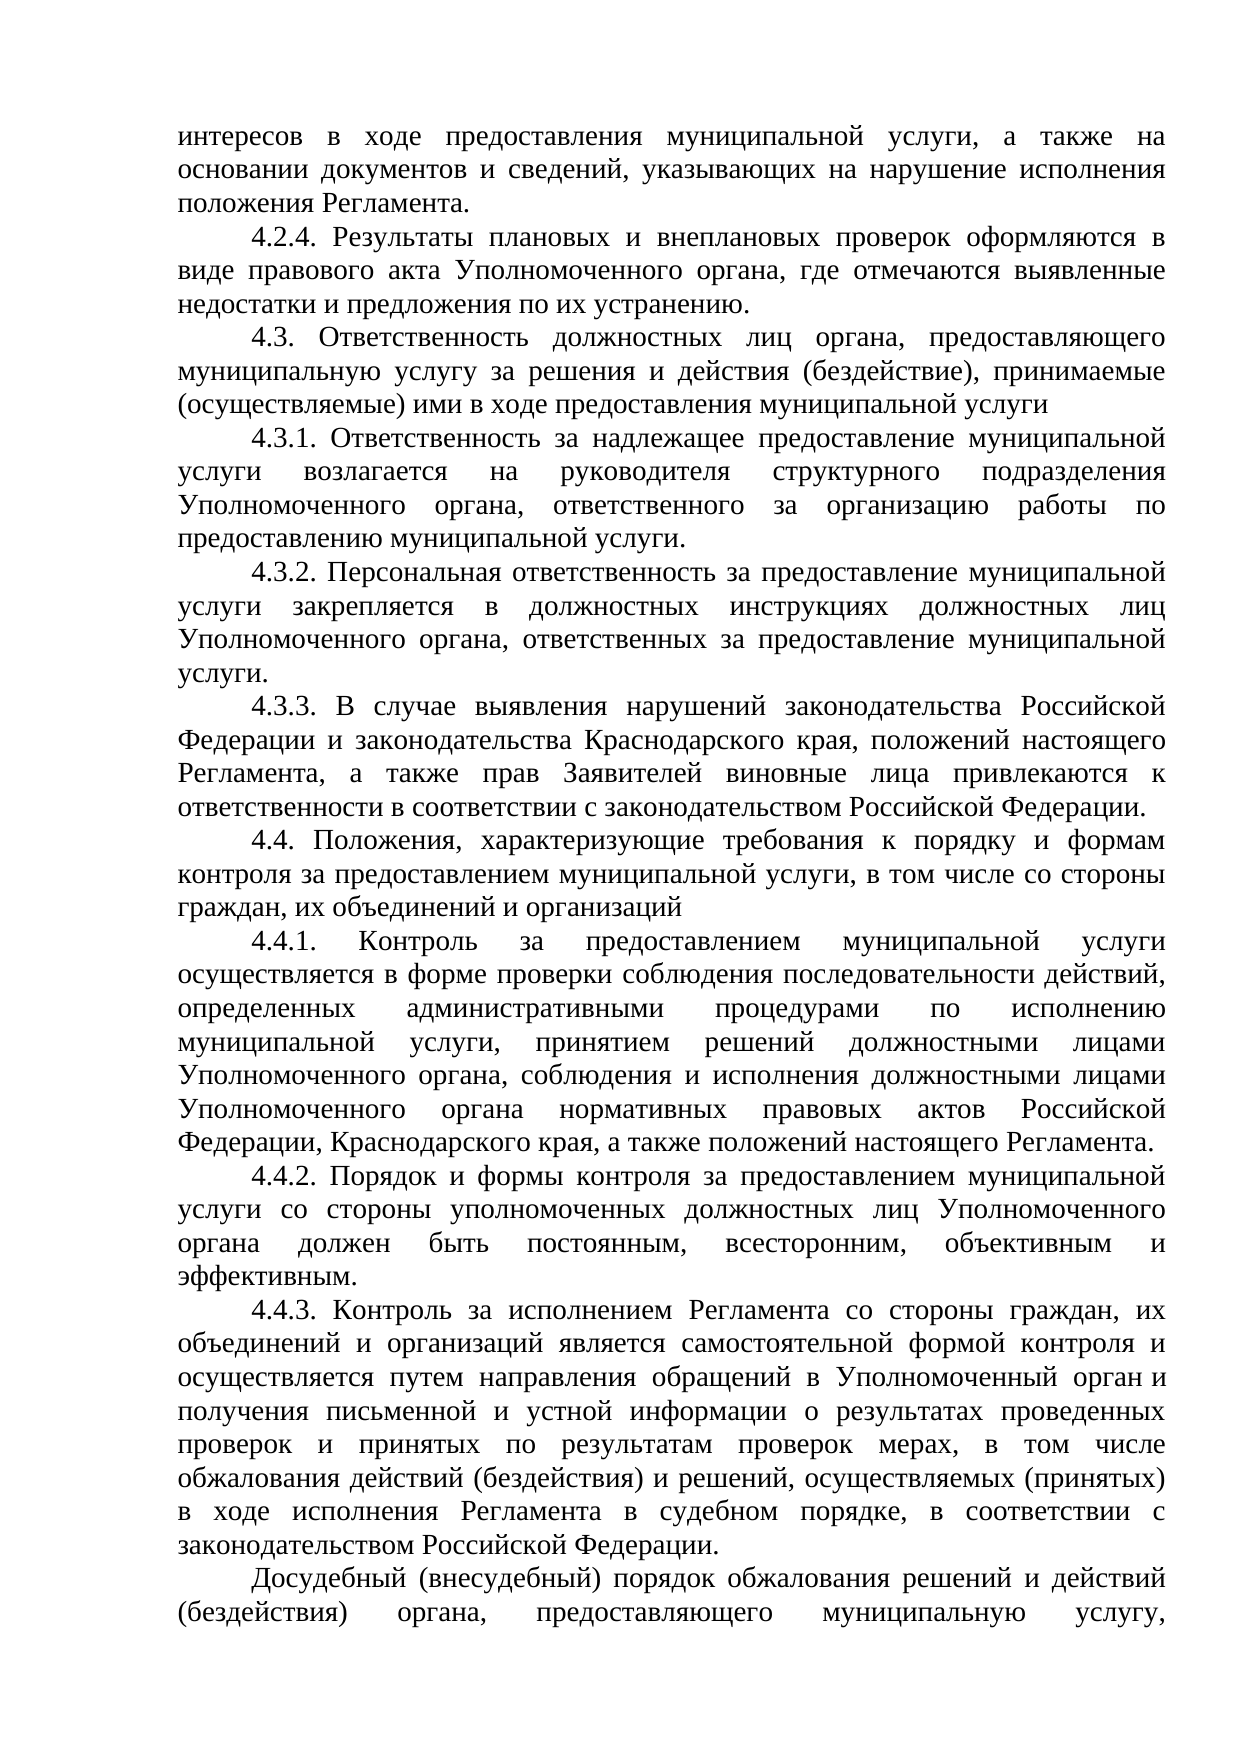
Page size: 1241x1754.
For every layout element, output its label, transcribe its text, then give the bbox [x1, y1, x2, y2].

text 4.4.3. Контроль за исполнением Регламента со стороны граждан, их объединений и организаций является самостоятельной формой контроля и осуществляется путем направления обращений в Уполномоченный орган и получения письменной и устной информации о результатах проведенных проверок и принятых по результатам проверок мерах, в том числе обжалования действий (бездействия) и решений, осуществляемых (принятых) в ходе исполнения Регламента в судебном порядке, в соответствии с законодательством Российской Федерации. [177, 1292, 1167, 1560]
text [177, 1560, 1167, 1627]
text 4.4.1. Контроль за предоставлением муниципальной услуги осуществляется в форме проверки соблюдения последовательности действий, определенных административными процедурами по исполнению муниципальной услуги, принятием решений должностными лицами Уполномоченного органа, соблюдения и исполнения должностными лицами Уполномоченного органа нормативных правовых актов Российской Федерации, Краснодарского края, а также положений настоящего Регламента. [177, 923, 1167, 1158]
text 4.3.1. Ответственность за надлежащее предоставление муниципальной услуги возлагается на руководителя структурного подразделения Уполномоченного органа, ответственного за организацию работы по предоставлению муниципальной услуги. [177, 420, 1167, 554]
text 4.3.3. В случае выявления нарушений законодательства Российской Федерации и законодательства Краснодарского края, положений настоящего Регламента, а также прав Заявителей виновные лица привлекаются к ответственности в соответствии с законодательством Российской Федерации. [177, 688, 1167, 822]
text 4.3.2. Персональная ответственность за предоставление муниципальной услуги закрепляется в должностных инструкциях должностных лиц Уполномоченного органа, ответственных за предоставление муниципальной услуги. [177, 554, 1167, 688]
text 4.4.2. Порядок и формы контроля за предоставлением муниципальной услуги со стороны уполномоченных должностных лиц Уполномоченного органа должен быть постоянным, всесторонним, объективным и эффективным. [177, 1158, 1167, 1292]
text 4.2.4. Результаты плановых и внеплановых проверок оформляются в виде правового акта Уполномоченного органа, где отмечаются выявленные недостатки и предложения по их устранению. [177, 219, 1167, 319]
text 4.4. Положения, характеризующие требования к порядку и формам контроля за предоставлением муниципальной услуги, в том числе со стороны граждан, их объединений и организаций [177, 822, 1167, 923]
text 4.3. Ответственность должностных лиц органа, предоставляющего муниципальную услугу за решения и действия (бездействие), принимаемые (осуществляемые) ими в ходе предоставления муниципальной услуги [177, 319, 1167, 420]
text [177, 118, 1167, 219]
